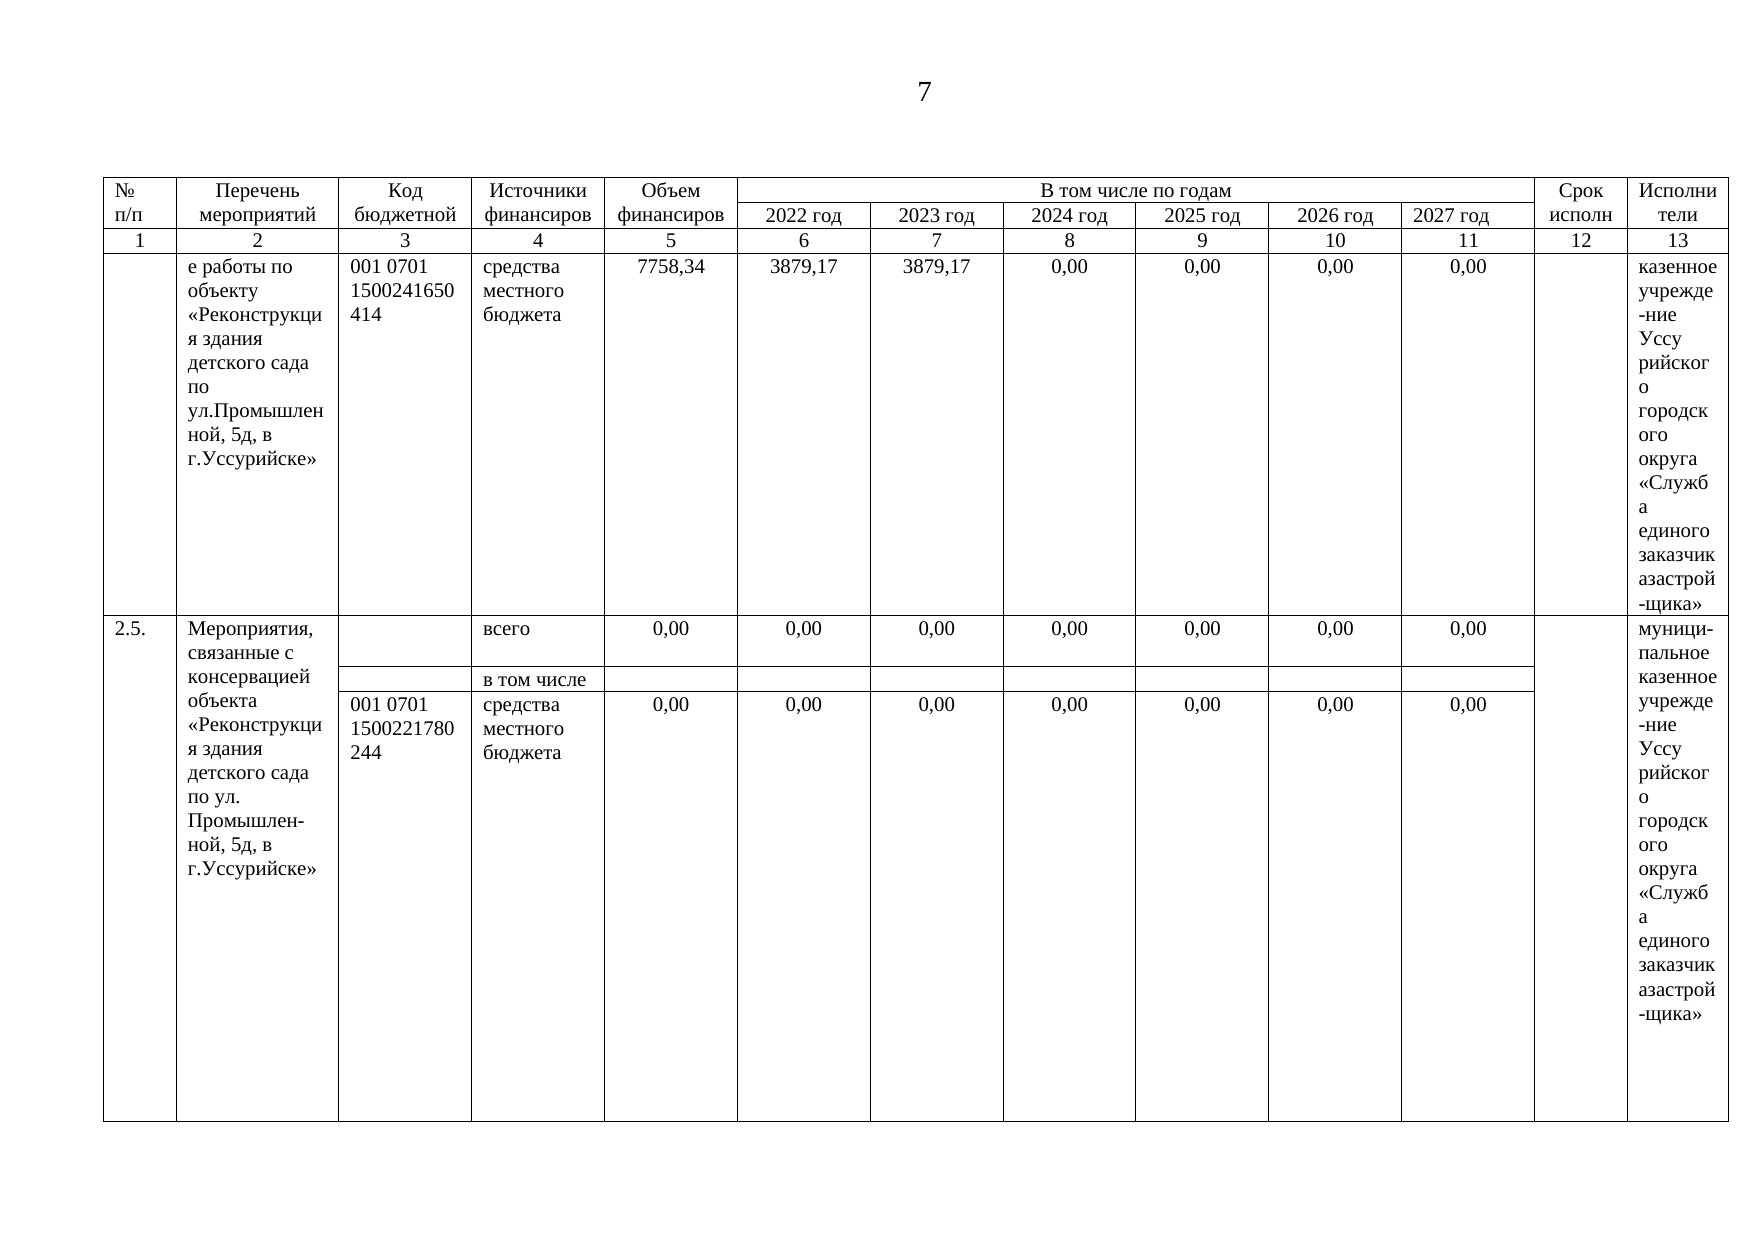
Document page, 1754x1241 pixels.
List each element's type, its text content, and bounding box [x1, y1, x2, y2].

table_cell 0,00 [1004, 254, 1135, 614]
table_cell [1402, 667, 1534, 691]
table_cell 0,00 [1402, 616, 1534, 666]
table_cell [1535, 616, 1627, 1121]
table_cell 2026 год [1269, 203, 1401, 227]
table_header № п/п [104, 178, 176, 227]
table_cell [1136, 667, 1268, 691]
table_cell 0,00 [1004, 616, 1135, 666]
table_cell 2.5. [104, 616, 176, 1121]
table_cell [605, 667, 737, 691]
table_header Источники финансирования [472, 178, 604, 227]
table_cell 001 0701 1500221780 244 [339, 692, 471, 1121]
table_cell 0,00 [871, 616, 1003, 666]
table_cell 7 [871, 229, 1003, 252]
table_cell 2023 год [871, 203, 1003, 227]
table_cell 2024 год [1004, 203, 1135, 227]
table_cell 3879,17 [738, 254, 870, 614]
table_cell [871, 667, 1003, 691]
table_cell 11 [1402, 229, 1534, 252]
table_cell 0,00 [605, 616, 737, 666]
table_header Перечень мероприятий [177, 178, 338, 227]
table_cell 2025 год [1136, 203, 1268, 227]
table_cell 12 [1535, 229, 1627, 252]
table_cell средства местного бюджета [472, 254, 604, 614]
table_header Исполнители [1628, 178, 1728, 227]
table_cell 0,00 [1004, 692, 1135, 1121]
table_cell 9 [1136, 229, 1268, 252]
table_cell [1004, 667, 1135, 691]
table_cell 10 [1269, 229, 1401, 252]
table_cell [1269, 667, 1401, 691]
table_cell [339, 667, 471, 691]
table_cell средства местного бюджета [472, 692, 604, 1121]
table_cell 0,00 [1136, 616, 1268, 666]
table_cell 3 [339, 229, 471, 252]
table_header Срок исполнения [1535, 178, 1627, 227]
table_cell 2027 год [1402, 203, 1534, 227]
table_header Объем финансирования, тыс. руб. [605, 178, 737, 227]
table_cell 3879,17 [871, 254, 1003, 614]
table_cell 0,00 [1136, 692, 1268, 1121]
table_cell в том числе [472, 667, 604, 691]
table_cell 4 [472, 229, 604, 252]
table_cell 001 0701 1500241650 414 [339, 254, 471, 614]
table_header Код бюджетнойклассификации [339, 178, 471, 227]
table_cell всего [472, 616, 604, 666]
table_cell 1 [104, 229, 176, 252]
table_cell 2022 год [738, 203, 870, 227]
table_cell 0,00 [1269, 616, 1401, 666]
table_cell 0,00 [871, 692, 1003, 1121]
table_cell 5 [605, 229, 737, 252]
table_cell 2 [177, 229, 338, 252]
table_cell 8 [1004, 229, 1135, 252]
table_cell [738, 667, 870, 691]
table_cell муници-пальное казенное учрежде-ние Уссу рийского городского округа «Служба единого заказчиказастрой-щика» [1628, 616, 1728, 1121]
table_cell Мероприятия, связанные с консервацией объекта «Реконструкция здания детского сада по ул. Промышлен-ной, 5д, в г.Уссурийске» [177, 616, 338, 1121]
table_cell 0,00 [738, 616, 870, 666]
table_cell 0,00 [738, 692, 870, 1121]
table_cell 0,00 [1269, 692, 1401, 1121]
table_cell 0,00 [605, 692, 737, 1121]
table_cell 7758,34 [605, 254, 737, 614]
table_header В том числе по годам [738, 178, 1534, 202]
table_cell 0,00 [1269, 254, 1401, 614]
table_cell 13 [1628, 229, 1728, 252]
table_cell [339, 616, 471, 666]
table_cell 0,00 [1402, 254, 1534, 614]
table_cell 6 [738, 229, 870, 252]
table_cell 0,00 [1402, 692, 1534, 1121]
table_cell 0,00 [1136, 254, 1268, 614]
